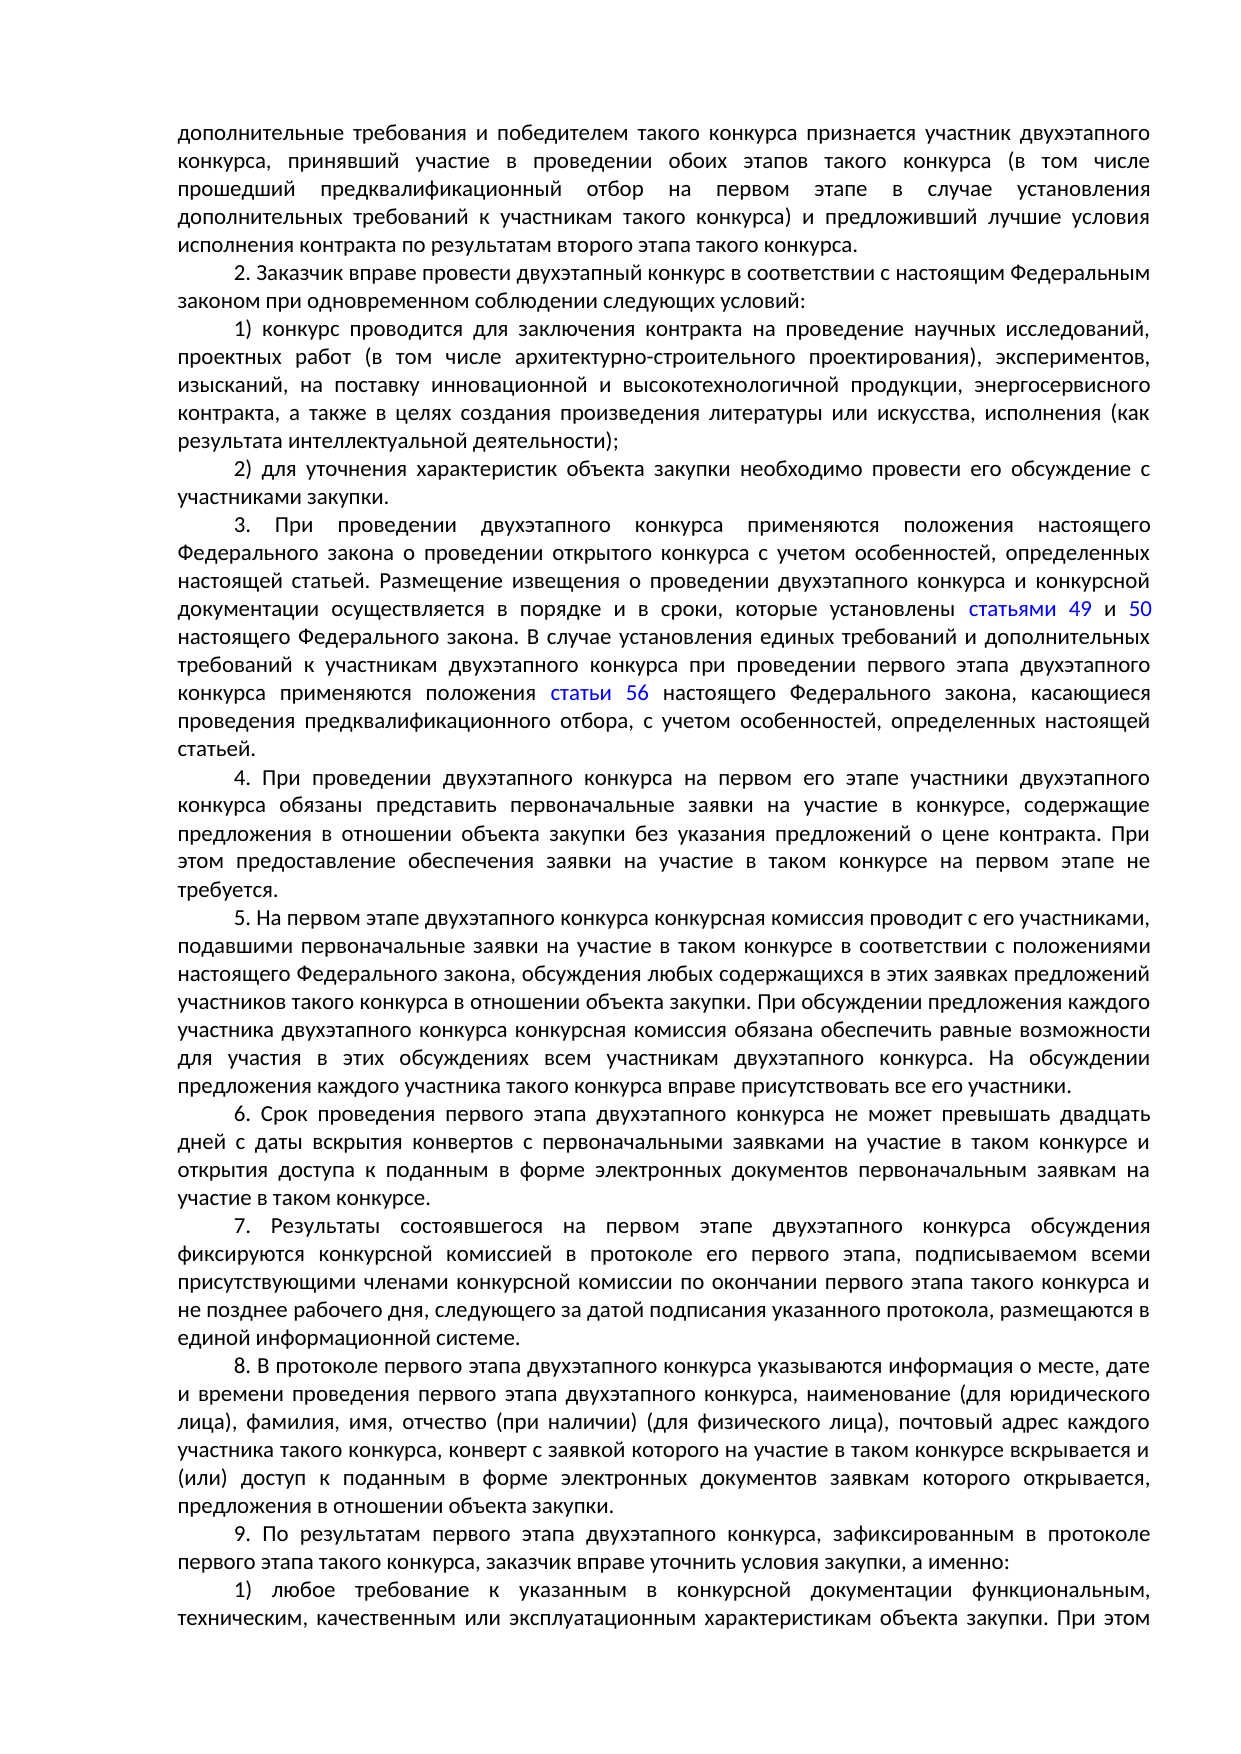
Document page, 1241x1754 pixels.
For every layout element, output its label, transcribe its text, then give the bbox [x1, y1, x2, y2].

text 4. При проведении двухэтапного конкурса на первом его этапе участники двухэтапного конкурса обязаны представить первоначальные заявки на участие в конкурсе, содержащие предложения в отношении объекта закупки без указания предложений о цене контракта. При этом предоставление обеспечения заявки на участие в таком конкурсе на первом этапе не требуется. [177, 763, 1152, 903]
text 9. По результатам первого этапа двухэтапного конкурса, зафиксированным в протоколе первого этапа такого конкурса, заказчик вправе уточнить условия закупки, а именно: [177, 1519, 1152, 1575]
text 3. При проведении двухэтапного конкурса применяются положения настоящего Федерального закона о проведении открытого конкурса с учетом особенностей, определенных настоящей статьей. Размещение извещения о проведении двухэтапного конкурса и конкурсной документации осуществляется в порядке и в сроки, которые установлены статьями 49 и 50 настоящего Федерального закона. В случае установления единых требований и дополнительных требований к участникам двухэтапного конкурса при проведении первого этапа двухэтапного конкурса применяются положения статьи 56 настоящего Федерального закона, касающиеся проведения предквалификационного отбора, с учетом особенностей, определенных настоящей статьей. [177, 510, 1152, 763]
text 2. Заказчик вправе провести двухэтапный конкурс в соответствии с настоящим Федеральным законом при одновременном соблюдении следующих условий: [177, 258, 1152, 314]
text 2) для уточнения характеристик объекта закупки необходимо провести его обсуждение с участниками закупки. [177, 454, 1152, 510]
text 7. Результаты состоявшегося на первом этапе двухэтапного конкурса обсуждения фиксируются конкурсной комиссией в протоколе его первого этапа, подписываемом всеми присутствующими членами конкурсной комиссии по окончании первого этапа такого конкурса и не позднее рабочего дня, следующего за датой подписания указанного протокола, размещаются в единой информационной системе. [177, 1211, 1152, 1351]
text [177, 118, 1152, 258]
text 8. В протоколе первого этапа двухэтапного конкурса указываются информация о месте, дате и времени проведения первого этапа двухэтапного конкурса, наименование (для юридического лица), фамилия, имя, отчество (при наличии) (для физического лица), почтовый адрес каждого участника такого конкурса, конверт с заявкой которого на участие в таком конкурсе вскрывается и (или) доступ к поданным в форме электронных документов заявкам которого открывается, предложения в отношении объекта закупки. [177, 1351, 1152, 1519]
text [177, 1575, 1152, 1631]
text 6. Срок проведения первого этапа двухэтапного конкурса не может превышать двадцать дней с даты вскрытия конвертов с первоначальными заявками на участие в таком конкурсе и открытия доступа к поданным в форме электронных документов первоначальным заявкам на участие в таком конкурсе. [177, 1099, 1152, 1211]
text 5. На первом этапе двухэтапного конкурса конкурсная комиссия проводит с его участниками, подавшими первоначальные заявки на участие в таком конкурсе в соответствии с положениями настоящего Федерального закона, обсуждения любых содержащихся в этих заявках предложений участников такого конкурса в отношении объекта закупки. При обсуждении предложения каждого участника двухэтапного конкурса конкурсная комиссия обязана обеспечить равные возможности для участия в этих обсуждениях всем участникам двухэтапного конкурса. На обсуждении предложения каждого участника такого конкурса вправе присутствовать все его участники. [177, 903, 1152, 1099]
text 1) конкурс проводится для заключения контракта на проведение научных исследований, проектных работ (в том числе архитектурно-строительного проектирования), экспериментов, изысканий, на поставку инновационной и высокотехнологичной продукции, энергосервисного контракта, а также в целях создания произведения литературы или искусства, исполнения (как результата интеллектуальной деятельности); [177, 314, 1152, 454]
